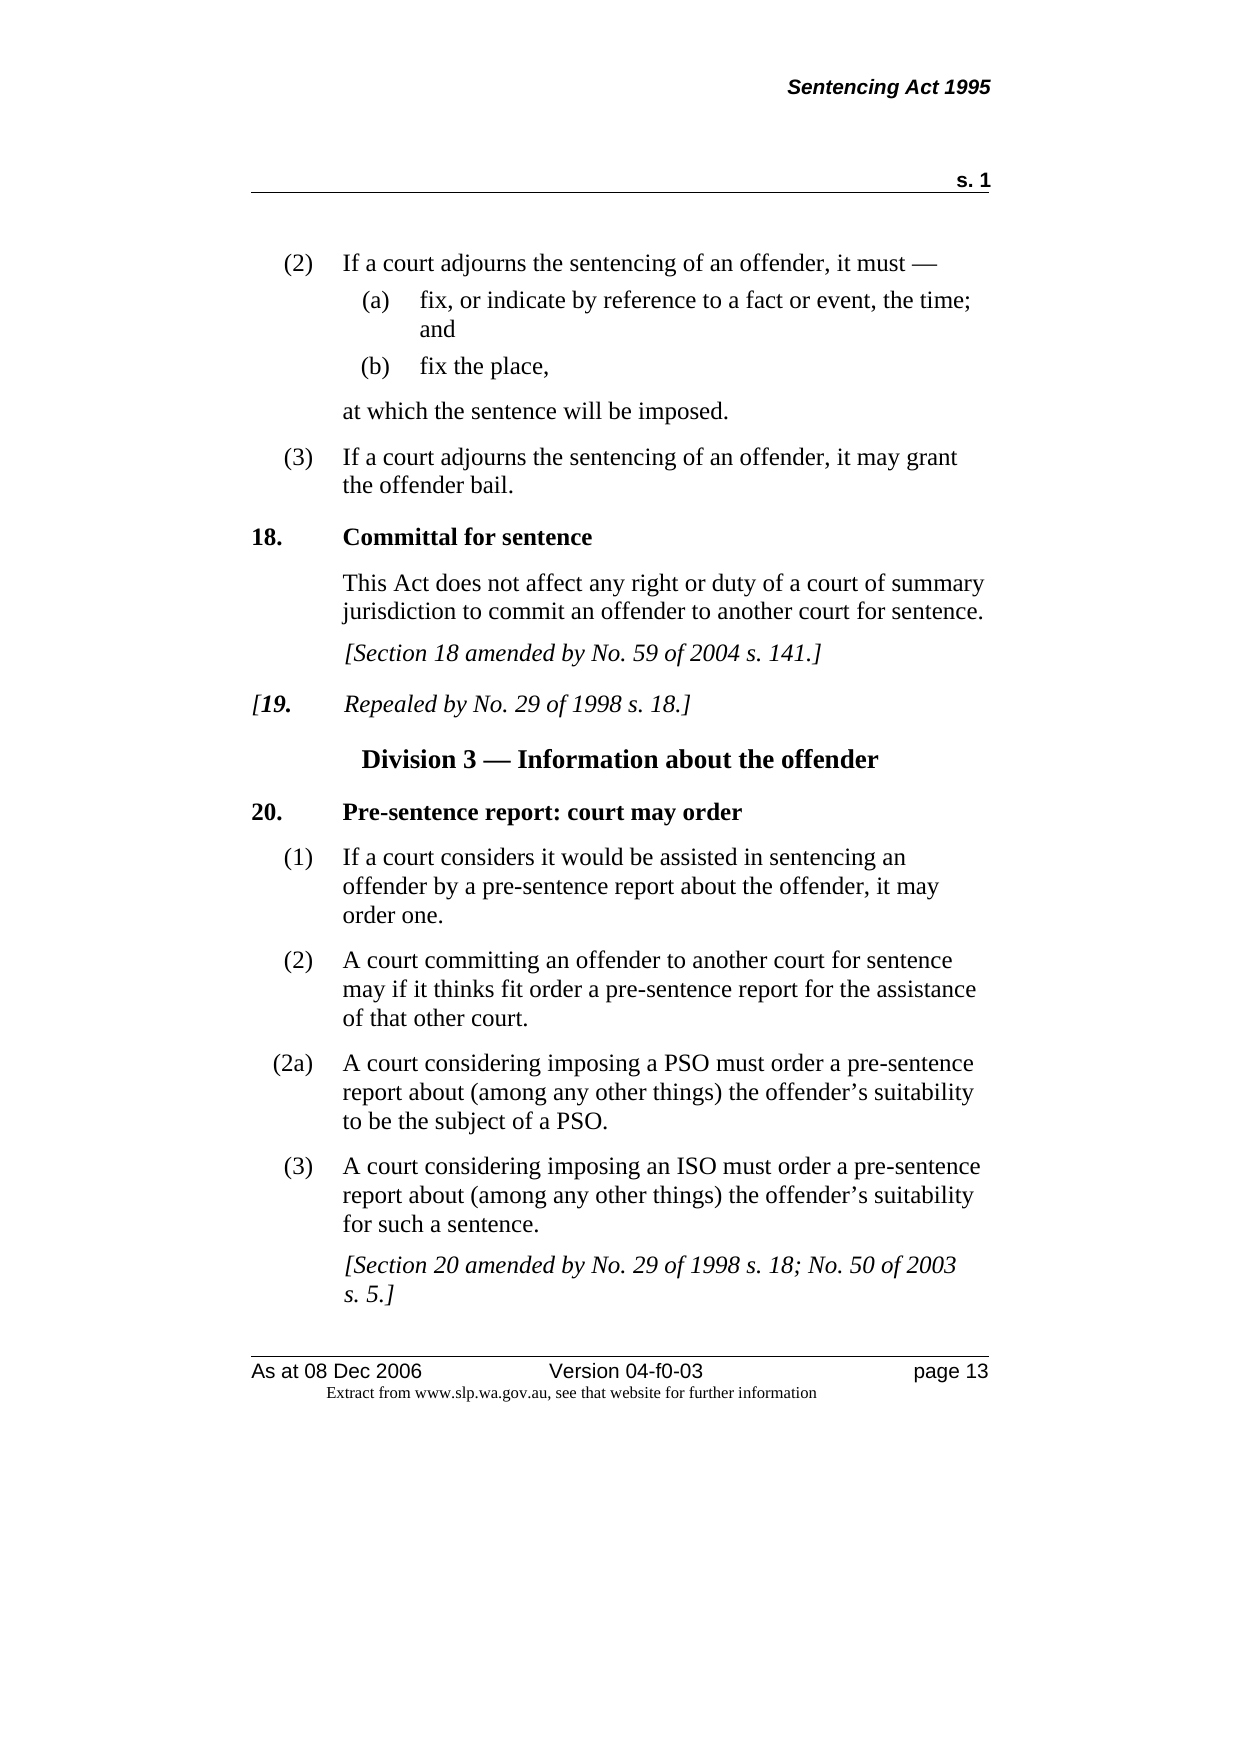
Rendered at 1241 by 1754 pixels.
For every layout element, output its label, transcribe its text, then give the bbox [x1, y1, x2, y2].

text [19. Repealed by No. 29 of 1998 s. 18.] [251, 689, 989, 718]
text (2) A court committing an offender to another court for sentence may if it thinks fit order a pre-sentence report for the assistance of that other court. [251, 945, 989, 1032]
text at which the sentence will be imposed. [251, 396, 989, 425]
subtitle 18. Committal for sentence [251, 522, 989, 551]
text (b) fix the place, [251, 351, 989, 380]
text (3) If a court adjourns the sentencing of an offender, it may grant the offender bail. [251, 442, 989, 499]
text (2a) A court considering imposing a PSO must order a pre-sentence report about (among any other things) the offender’s suitability to be the subject of a PSO. [251, 1048, 989, 1134]
text (1) If a court considers it would be assisted in sentencing an offender by a pre-sentence report about the offender, it may order one. [251, 842, 989, 929]
text (3) A court considering imposing an ISO must order a pre-sentence report about (among any other things) the offender’s suitability for such a sentence. [251, 1151, 989, 1237]
text This Act does not affect any right or duty of a court of summary jurisdiction to commit an offender to another court for sentence. [251, 568, 989, 625]
text [Section 20 amended by No. 29 of 1998 s. 18; No. 50 of 2003 s. 5.] [251, 1250, 989, 1307]
text (a) fix, or indicate by reference to a fact or event, the time; and [251, 285, 989, 343]
text [Section 18 amended by No. 59 of 2004 s. 141.] [251, 638, 989, 666]
subtitle Division 3 — Information about the offender [251, 743, 989, 774]
text (2) If a court adjourns the sentencing of an offender, it must — [251, 248, 989, 277]
subtitle 20. Pre-sentence report: court may order [251, 797, 989, 826]
